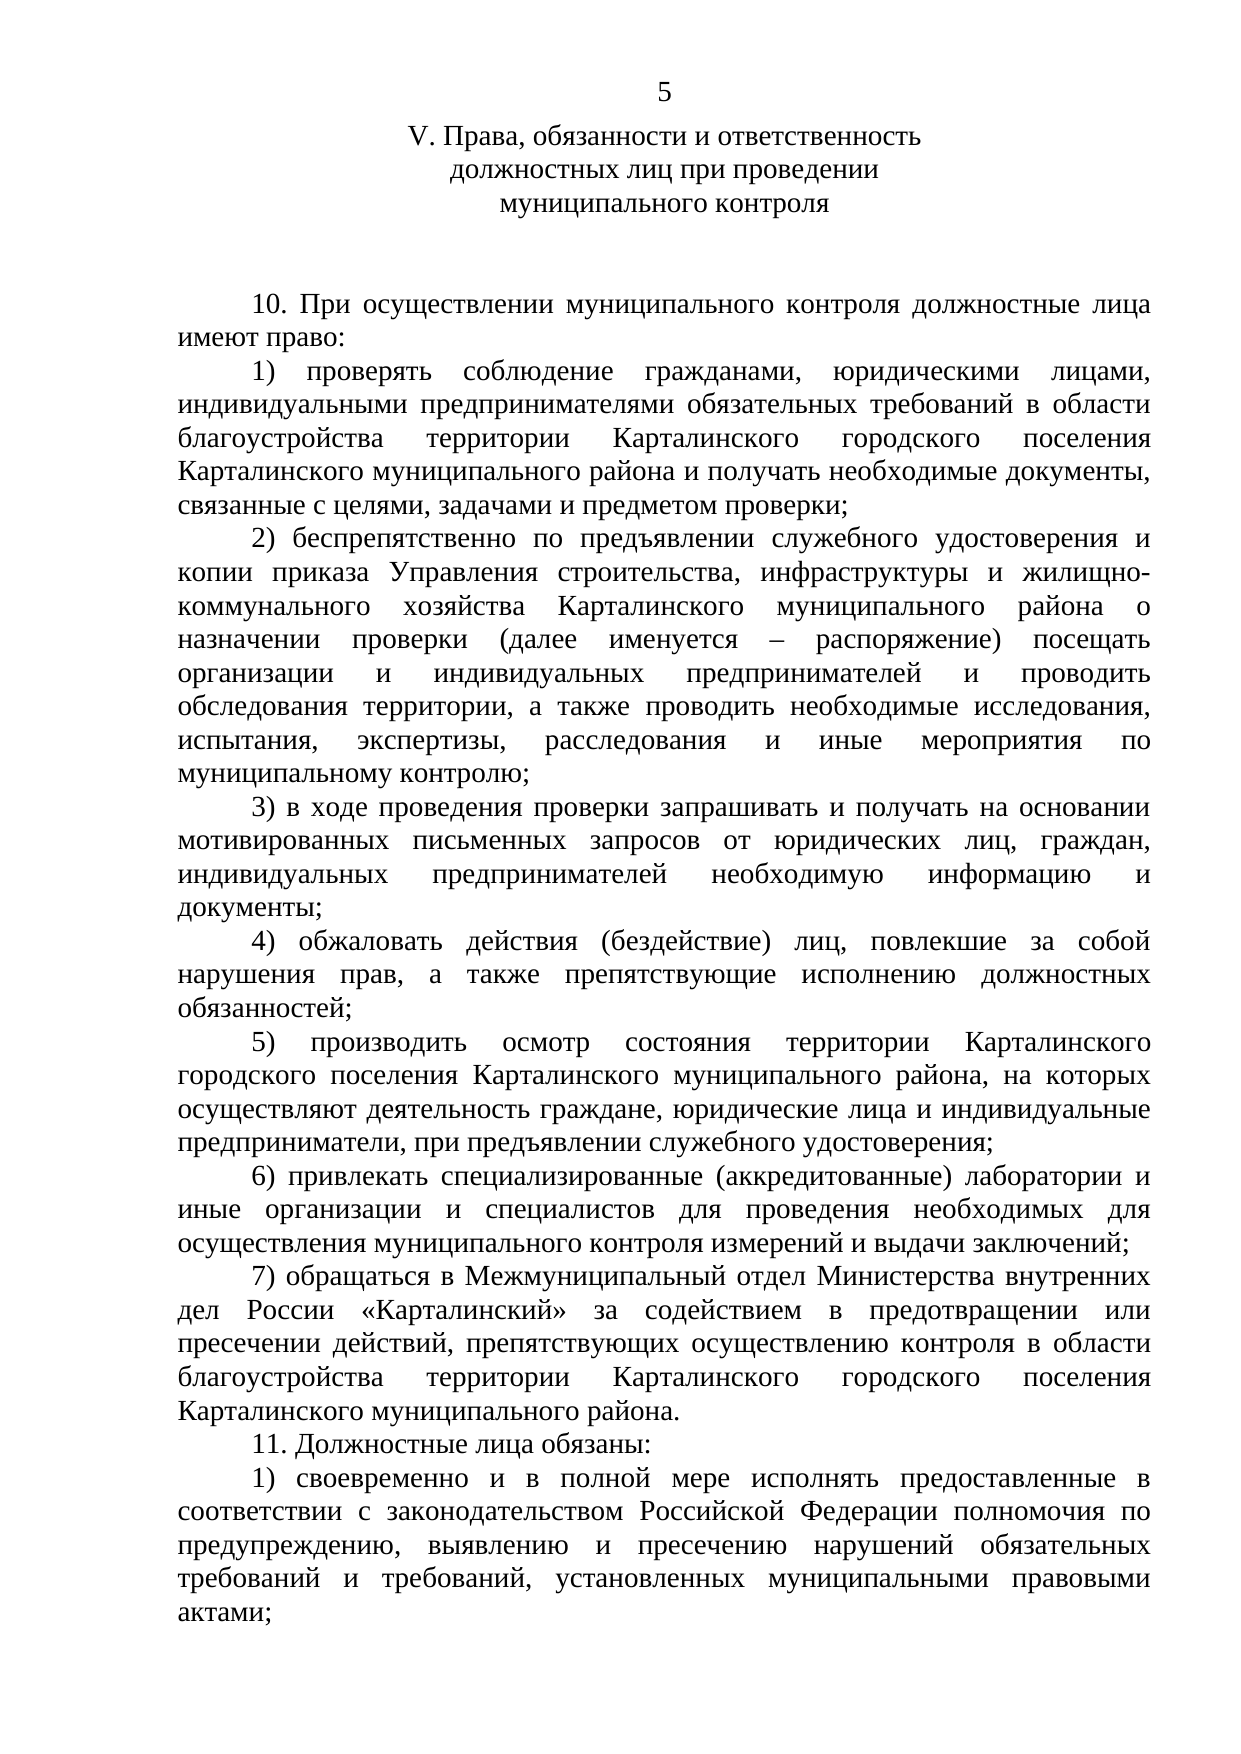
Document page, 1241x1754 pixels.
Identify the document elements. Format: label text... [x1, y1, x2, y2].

text 5) производить осмотр состояния территории Карталинского городского поселения Карталинского муниципального района, на которых осуществляют деятельность граждане, юридические лица и индивидуальные предприниматели, при предъявлении служебного удостоверения; [177, 1024, 1152, 1158]
text V. Права, обязанности и ответственность [177, 118, 1152, 152]
text 7) обращаться в Межмуниципальный отдел Министерства внутренних дел России «Карталинский» за содействием в предотвращении или пресечении действий, препятствующих осуществлению контроля в области благоустройства территории Карталинского городского поселения Карталинского муниципального района. [177, 1258, 1152, 1426]
text 1) проверять соблюдение гражданами, юридическими лицами, индивидуальными предпринимателями обязательных требований в области благоустройства территории Карталинского городского поселения Карталинского муниципального района и получать необходимые документы, связанные с целями, задачами и предметом проверки; [177, 353, 1152, 521]
text 4) обжаловать действия (бездействие) лиц, повлекшие за собой нарушения прав, а также препятствующие исполнению должностных обязанностей; [177, 923, 1152, 1024]
text 1) своевременно и в полной мере исполнять предоставленные в соответствии с законодательством Российской Федерации полномочия по предупреждению, выявлению и пресечению нарушений обязательных требований и требований, установленных муниципальными правовыми актами; [177, 1460, 1152, 1627]
text муниципального контроля [177, 185, 1152, 219]
text должностных лиц при проведении [177, 152, 1152, 185]
text 3) в ходе проведения проверки запрашивать и получать на основании мотивированных письменных запросов от юридических лиц, граждан, индивидуальных предпринимателей необходимую информацию и документы; [177, 789, 1152, 923]
text 11. Должностные лица обязаны: [177, 1426, 1152, 1460]
text 2) беспрепятственно по предъявлении служебного удостоверения и копии приказа Управления строительства, инфраструктуры и жилищно-коммунального хозяйства Карталинского муниципального района о назначении проверки (далее именуется – распоряжение) посещать организации и индивидуальных предпринимателей и проводить обследования территории, а также проводить необходимые исследования, испытания, экспертизы, расследования и иные мероприятия по муниципальному контролю; [177, 521, 1152, 789]
text 6) привлекать специализированные (аккредитованные) лаборатории и иные организации и специалистов для проведения необходимых для осуществления муниципального контроля измерений и выдачи заключений; [177, 1158, 1152, 1258]
text 10. При осуществлении муниципального контроля должностные лица имеют право: [177, 286, 1152, 353]
